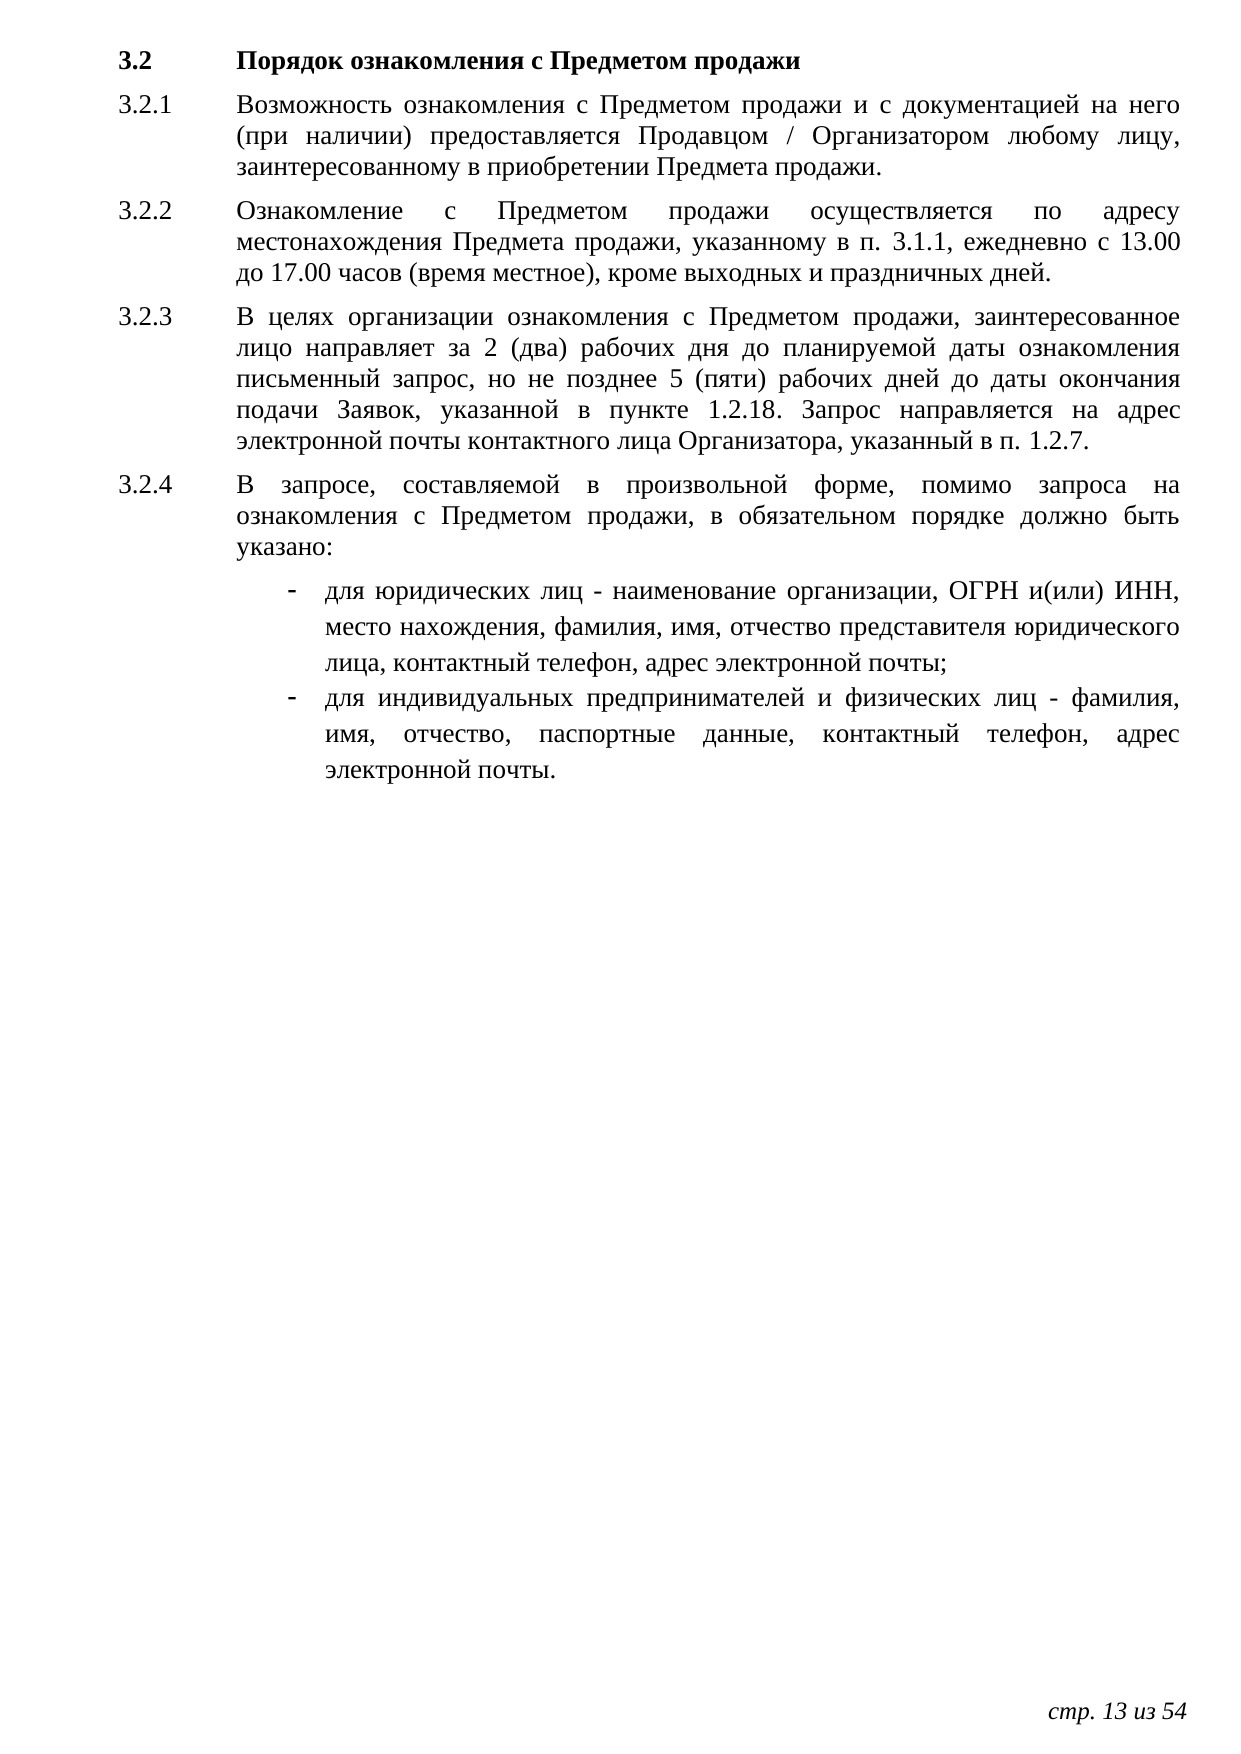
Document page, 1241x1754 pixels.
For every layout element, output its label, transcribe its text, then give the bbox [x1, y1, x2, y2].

list для индивидуальных предпринимателей и физических лиц - фамилия, имя, отчество, паспортные данные, контактный телефон, адрес электронной почты. [287, 681, 1181, 784]
list для юридических лиц - наименование организации, ОГРН и(или) ИНН, место нахождения, фамилия, имя, отчество представителя юридического лица, контактный телефон, адрес электронной почты; [287, 574, 1181, 677]
subtitle Порядок ознакомления с Предметом продажи [118, 44, 1181, 76]
text В запросе, составляемой в произвольной форме, помимо запроса на ознакомления с Предметом продажи, в обязательном порядке должно быть указано: [118, 468, 1181, 562]
text Ознакомление с Предметом продажи осуществляется по адресу местонахождения Предмета продажи, указанному в п. 3.1.1, ежедневно с 13.00 до 17.00 часов (время местное), кроме выходных и праздничных дней. [118, 194, 1181, 287]
text Возможность ознакомления с Предметом продажи и с документацией на него (при наличии) предоставляется Продавцом / Организатором любому лицу, заинтересованному в приобретении Предмета продажи. [118, 88, 1181, 181]
text В целях организации ознакомления с Предметом продажи, заинтересованное лицо направляет за 2 (два) рабочих дня до планируемой даты ознакомления письменный запрос, но не позднее 5 (пяти) рабочих дней до даты окончания подачи Заявок, указанной в пункте 1.2.18. Запрос направляется на адрес электронной почты контактного лица Организатора, указанный в п. 1.2.7. [118, 300, 1181, 456]
